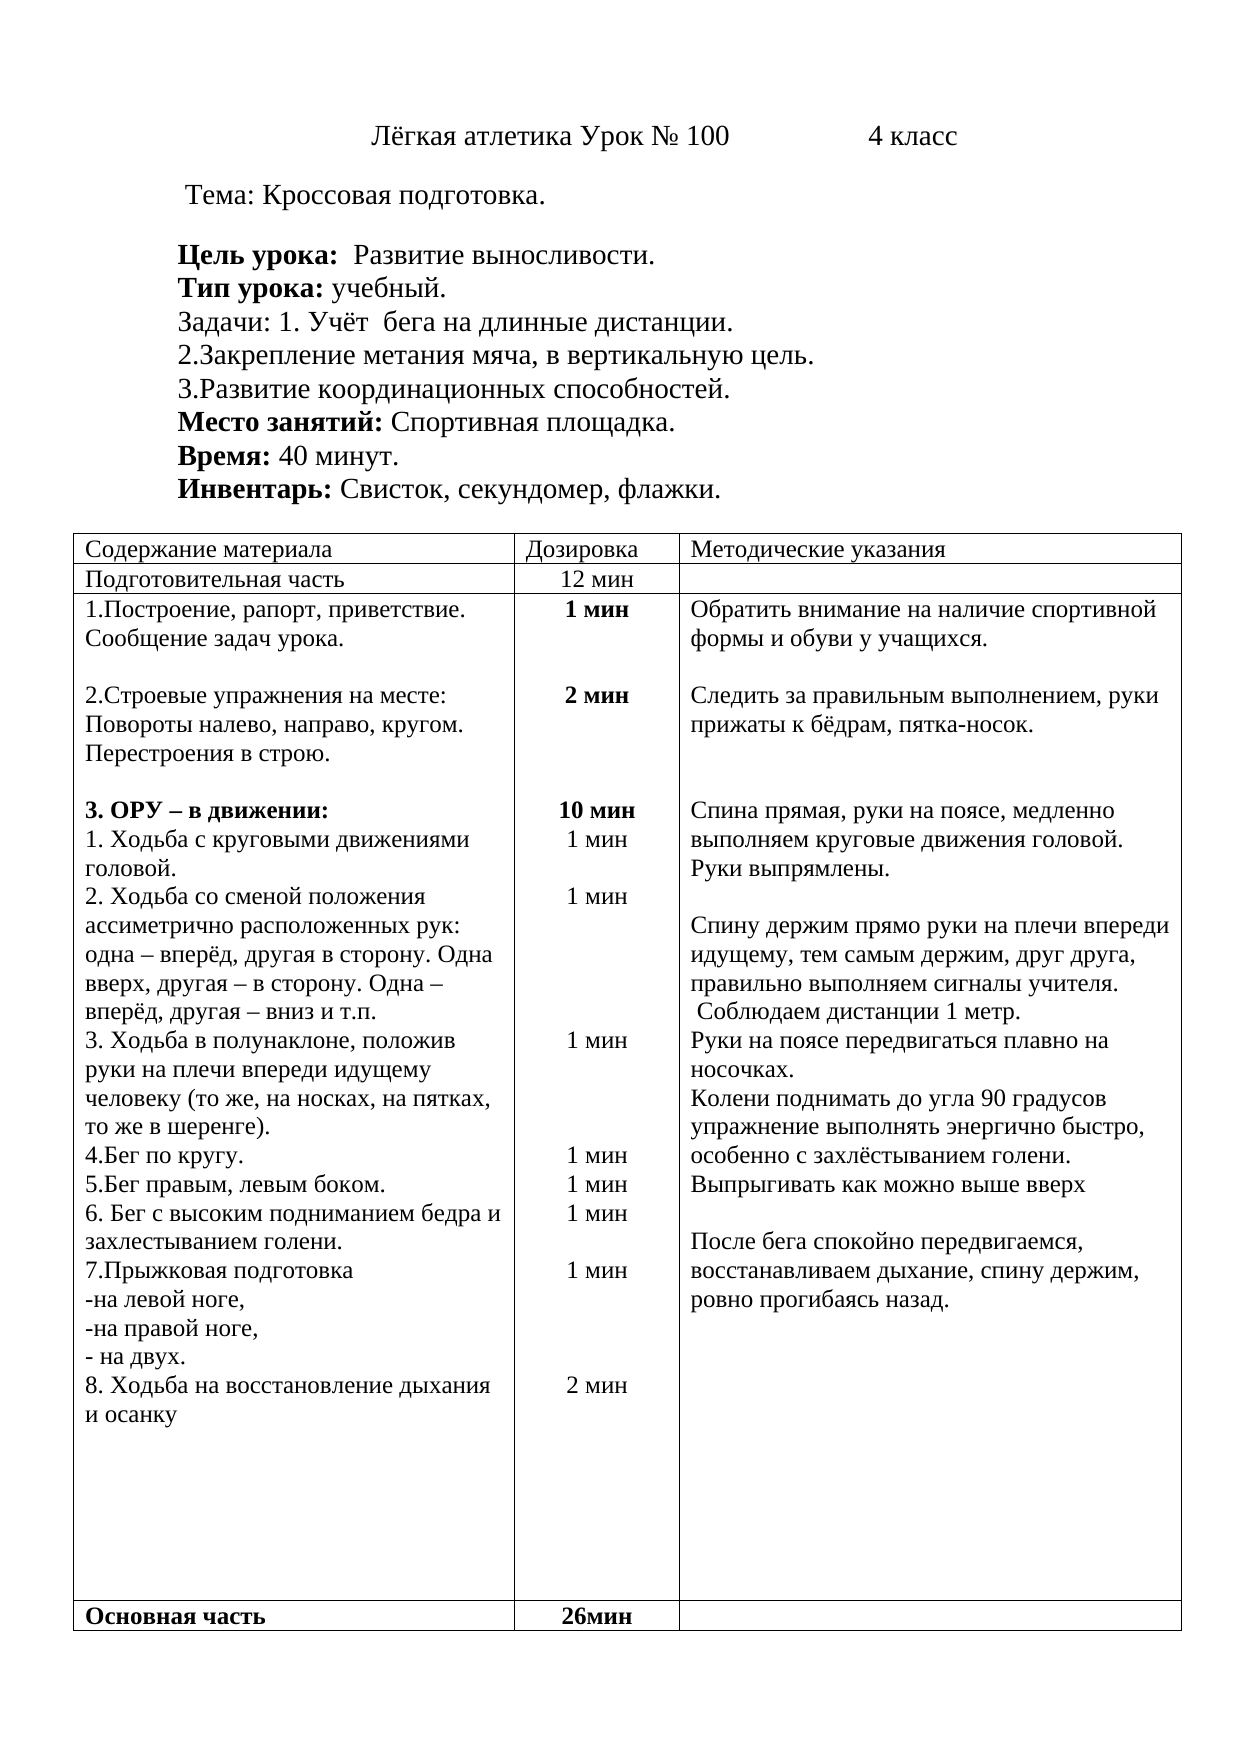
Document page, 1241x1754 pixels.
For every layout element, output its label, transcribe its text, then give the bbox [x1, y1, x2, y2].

table_cell 12 мин [515, 564, 679, 593]
text Цель урока: Развитие выносливости. [177, 237, 1152, 270]
text Место занятий: Спортивная площадка. [177, 404, 1152, 438]
table_cell 26мин [515, 1601, 679, 1630]
table_header Содержание материала [74, 534, 514, 563]
table_cell Основная часть [74, 1601, 514, 1630]
text Тип урока: учебный. [177, 270, 1152, 304]
table_header Дозировка [515, 534, 679, 563]
text Тема: Кроссовая подготовка. [177, 177, 1152, 211]
text Время: 40 минут. [177, 438, 1152, 472]
text Инвентарь: Свисток, секундомер, флажки. [177, 472, 1152, 505]
table_header Методические указания [680, 534, 1181, 563]
text Задачи: 1. Учёт бега на длинные дистанции. [177, 304, 1152, 337]
text 2.Закрепление метания мяча, в вертикальную цель. [177, 337, 1152, 371]
table_cell 1 мин 2 мин 10 мин 1 мин 1 мин 1 мин 1 мин 1 мин 1 мин 1 мин 2 мин [515, 594, 679, 1600]
table_cell Подготовительная часть [74, 564, 514, 593]
table_cell Обратить внимание на наличие спортивной формы и обуви у учащихся. Следить за правильным выполнением, руки прижаты к бёдрам, пятка-носок. Спина прямая, руки на поясе, медленно выполняем круговые движения головой. Руки выпрямлены. Спину держим прямо руки на плечи впереди идущему, тем самым держим, друг друга, правильно выполняем сигналы учителя. Соблюдаем дистанции 1 метр. Руки на поясе передвигаться плавно на носочках. Колени поднимать до угла 90 градусов упражнение выполнять энергично быстро, особенно с захлёстыванием голени. Выпрыгивать как можно выше вверх После бега спокойно передвигаемся, восстанавливаем дыхание, спину держим, ровно прогибаясь назад. [680, 594, 1181, 1600]
table_cell [680, 1601, 1181, 1630]
text Лёгкая атлетика Урок № 100 4 класс [177, 118, 1152, 152]
text 3.Развитие координационных способностей. [177, 371, 1152, 404]
table_cell 1.Построение, рапорт, приветствие. Сообщение задач урока. 2.Строевые упражнения на месте: Повороты налево, направо, кругом. Перестроения в строю. 3. ОРУ – в движении: 1. Ходьба с круговыми движениями головой. 2. Ходьба со сменой положения ассиметрично расположенных рук: одна – вперёд, другая в сторону. Одна вверх, другая – в сторону. Одна – вперёд, другая – вниз и т.п. 3. Ходьба в полунаклоне, положив руки на плечи впереди идущему человеку (то же, на носках, на пятках, то же в шеренге). 4.Бег по кругу. 5.Бег правым, левым боком. 6. Бег с высоким подниманием бедра и захлестыванием голени. 7.Прыжковая подготовка -на левой ноге, -на правой ноге, - на двух. 8. Ходьба на восстановление дыхания и осанку [74, 594, 514, 1600]
table_cell [680, 564, 1181, 593]
